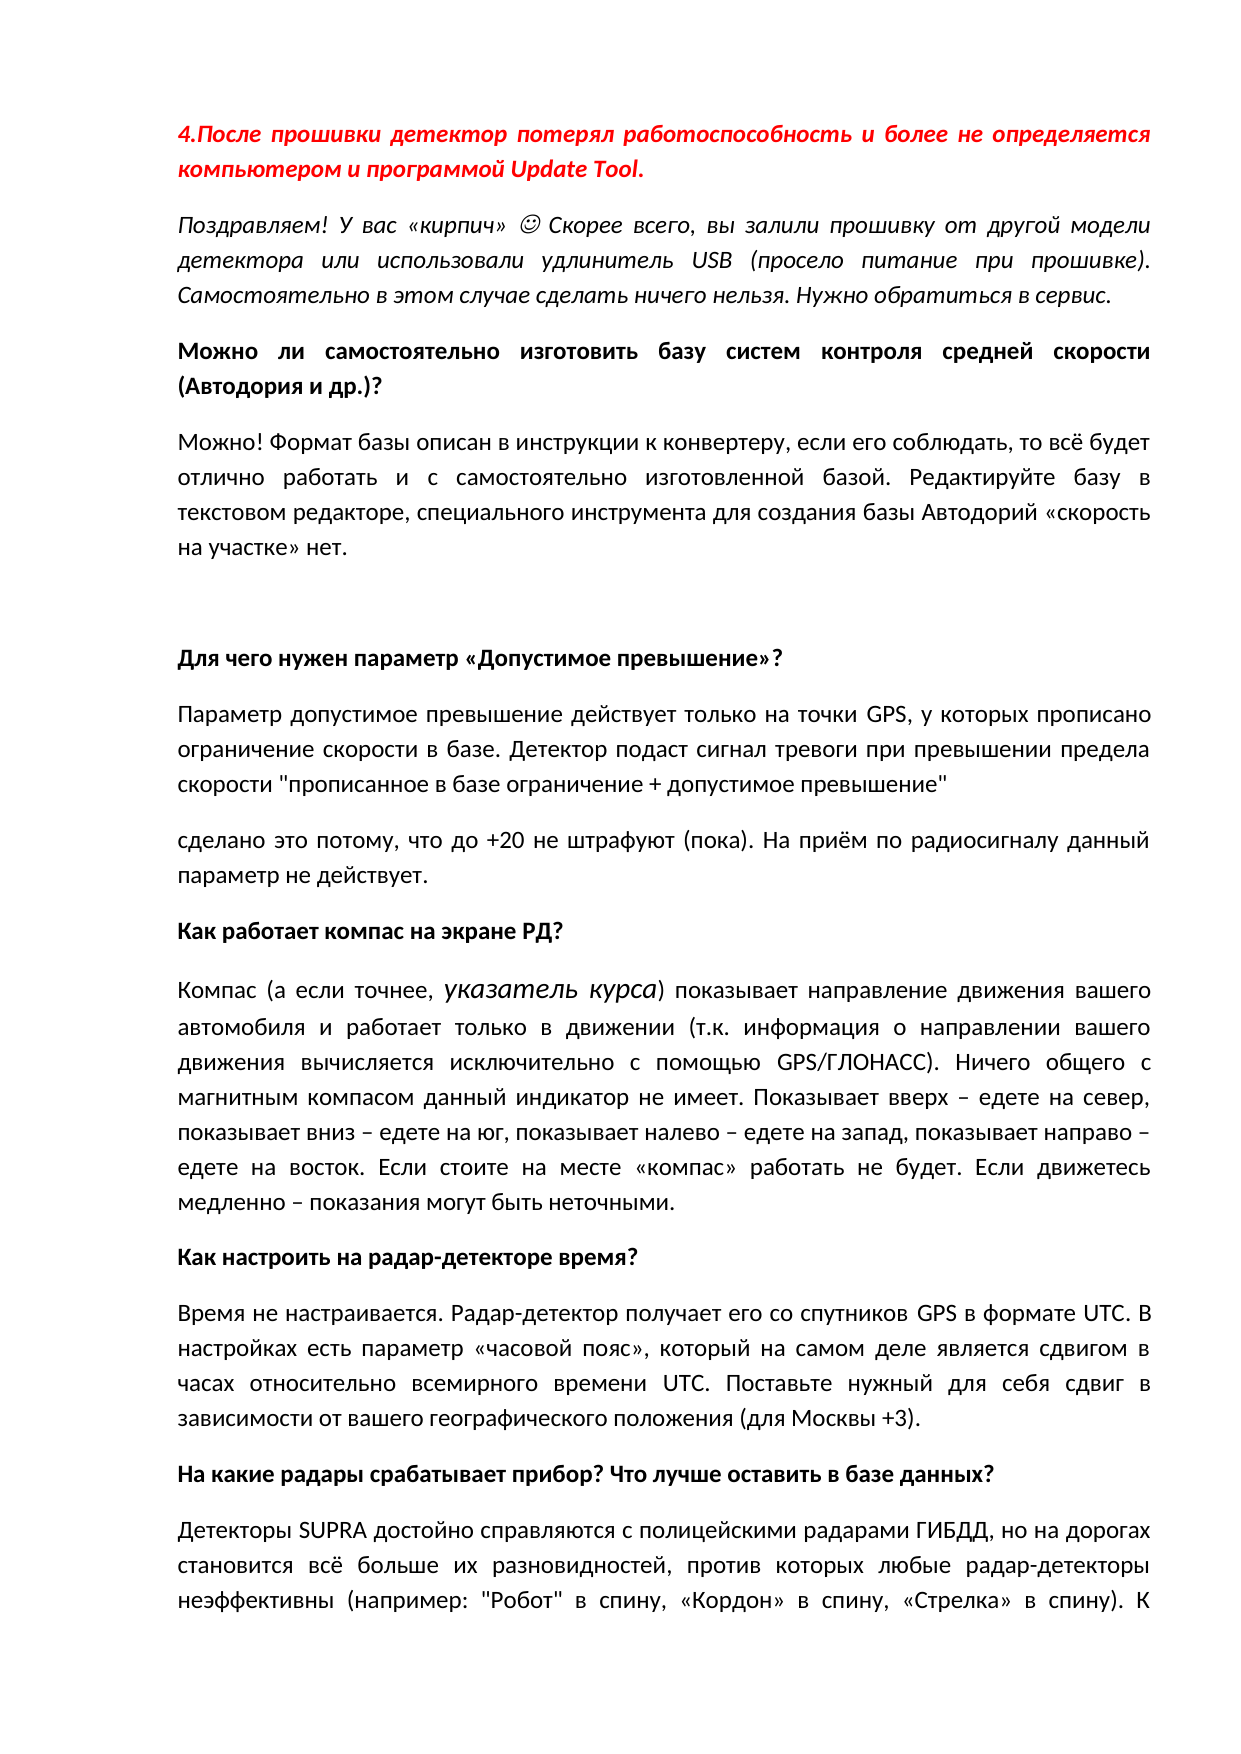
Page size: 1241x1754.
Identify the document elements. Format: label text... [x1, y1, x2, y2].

text Компас (а если точнее, указатель курса) показывает направление движения вашего автомобиля и работает только в движении (т.к. информация о направлении вашего движения вычисляется исключительно с помощью GPS/ГЛОНАСС). Ничего общего с магнитным компасом данный индикатор не имеет. Показывает вверх – едете на север, показывает вниз – едете на юг, показывает налево – едете на запад, показывает направо – едете на восток. Если стоите на месте «компас» работать не будет. Если движетесь медленно – показания могут быть неточными. [177, 971, 1152, 1216]
text Можно ли самостоятельно изготовить базу систем контроля средней скорости (Автодория и др.)? [177, 335, 1152, 400]
text Можно! Формат базы описан в инструкции к конвертеру, если его соблюдать, то всё будет отлично работать и c самостоятельно изготовленной базой. Редактируйте базу в текстовом редакторе, специального инструмента для создания базы Автодорий «скорость на участке» нет. [177, 426, 1152, 561]
text Как настроить на радар-детекторе время? [177, 1242, 1152, 1272]
text Время не настраивается. Радар-детектор получает его со спутников GPS в формате UTC. В настройках есть параметр «часовой пояс», который на самом деле является сдвигом в часах относительно всемирного времени UTC. Поставьте нужный для себя сдвиг в зависимости от вашего географического положения (для Москвы +3). [177, 1297, 1152, 1433]
text сделано это потому, что до +20 не штрафуют (пока). На приём по радиосигналу данный параметр не действует. [177, 824, 1152, 889]
text На какие радары срабатывает прибор? Что лучше оставить в базе данных? [177, 1458, 1152, 1489]
text Для чего нужен параметр «Допустимое превышение»? [177, 642, 1152, 673]
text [177, 1514, 1152, 1614]
text 4.После прошивки детектор потерял работоспособность и более не определяется компьютером и программой Update Tool. [177, 118, 1152, 184]
text Параметр допустимое превышение действует только на точки GPS, у которых прописано ограничение скорости в базе. Детектор подаст сигнал тревоги при превышении предела скорости "прописанное в базе ограничение + допустимое превышение" [177, 698, 1152, 799]
text Как работает компас на экране РД? [177, 915, 1152, 945]
text Поздравляем! У вас «кирпич» Скорее всего, вы залили прошивку от другой модели детектора или использовали удлинитель USB (просело питание при прошивке). Самостоятельно в этом случае сделать ничего нельзя. Нужно обратиться в сервис. [177, 209, 1152, 309]
